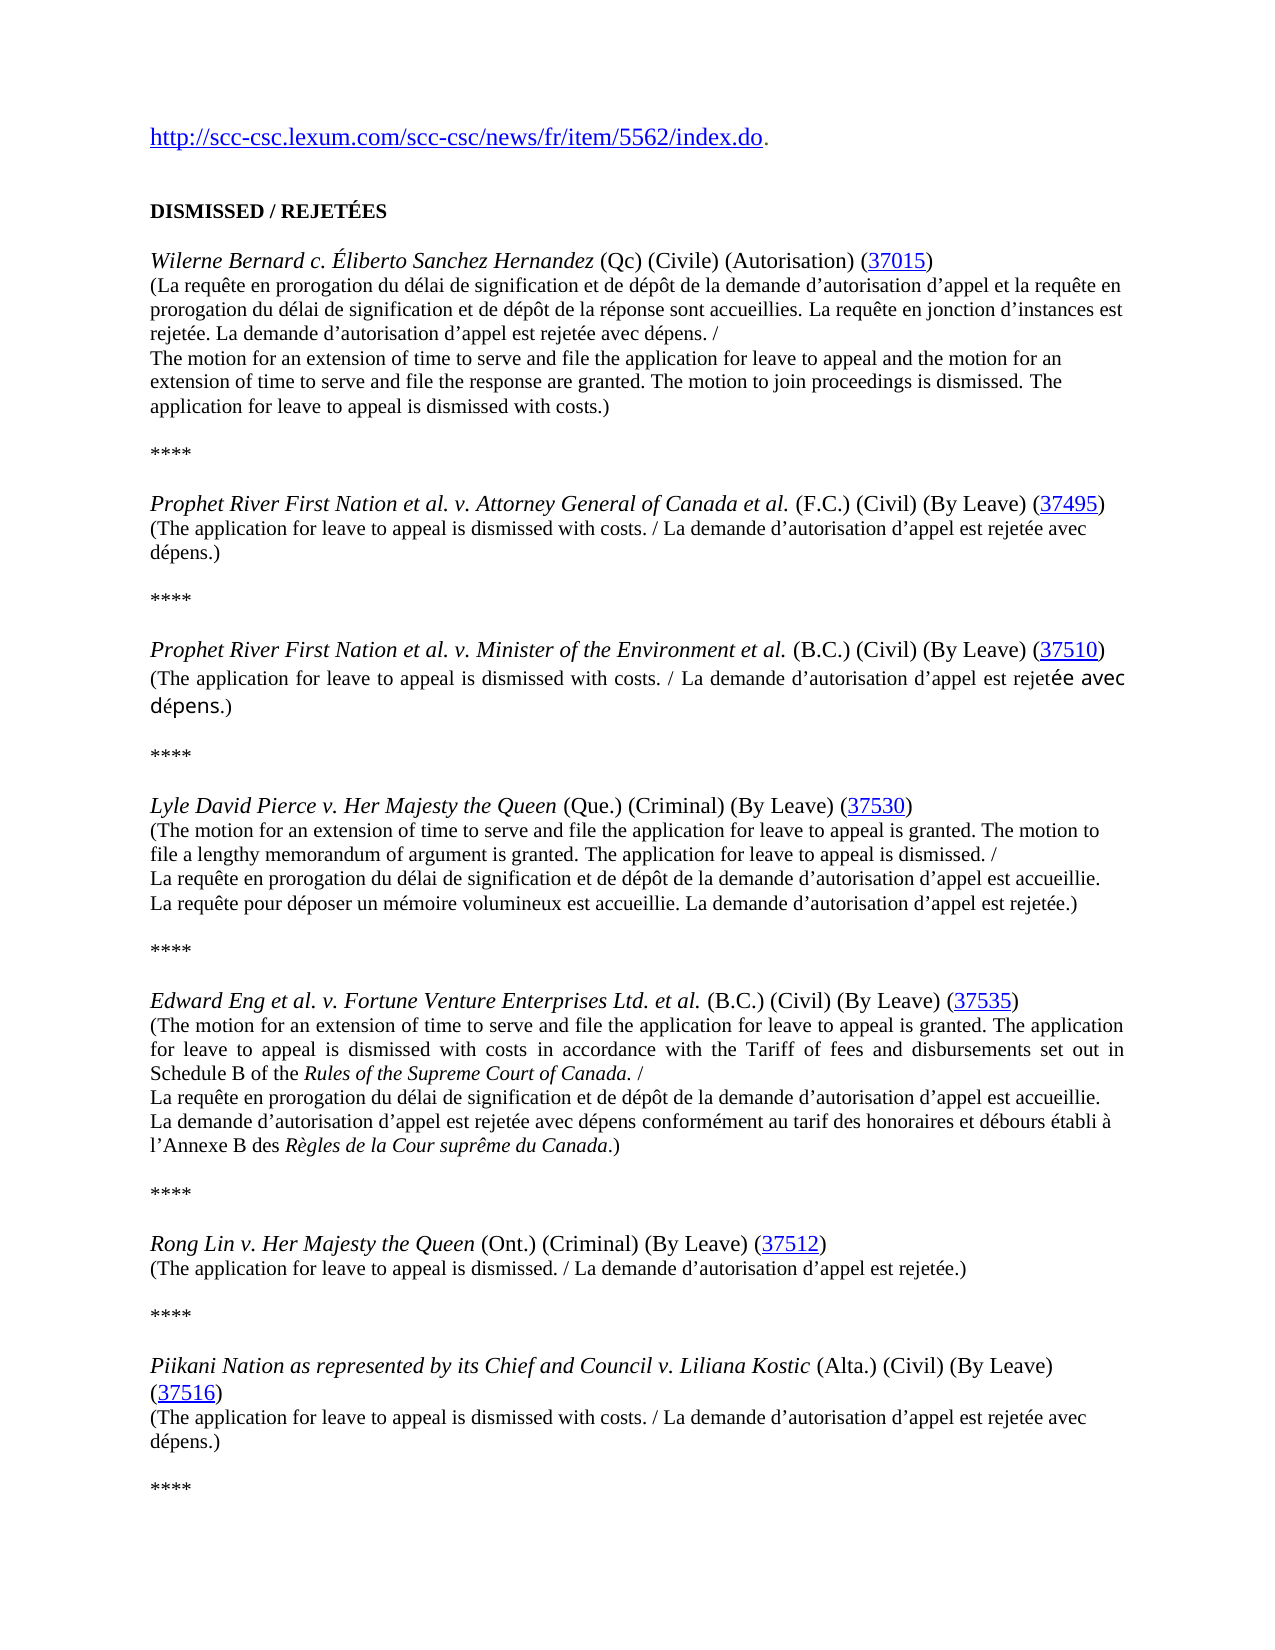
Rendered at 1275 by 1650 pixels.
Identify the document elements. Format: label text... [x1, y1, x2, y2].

text Edward Eng et al. v. Fortune Venture Enterprises Ltd. et al. (B.C.) (Civil) (By Leave) (37535) [150, 987, 1125, 1013]
text Piikani Nation as represented by its Chief and Council v. Liliana Kostic (Alta.) (Civil) (By Leave) (37516) [150, 1352, 1125, 1405]
text (La requête en prorogation du délai de signification et de dépôt de la demande d’autorisation d’appel et la requête en prorogation du délai de signification et de dépôt de la réponse sont accueillies. La requête en jonction d’instances est rejetée. La demande d’autorisation d’appel est rejetée avec dépens. / [150, 273, 1125, 345]
text (The application for leave to appeal is dismissed. / La demande d’autorisation d’appel est rejetée.) [150, 1256, 1125, 1280]
text Prophet River First Nation et al. v. Attorney General of Canada et al. (F.C.) (Civil) (By Leave) (37495) [150, 490, 1125, 516]
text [150, 122, 1125, 151]
text Prophet River First Nation et al. v. Minister of the Environment et al. (B.C.) (Civil) (By Leave) (37510) [150, 636, 1125, 663]
text La requête en prorogation du délai de signification et de dépôt de la demande d’autorisation d’appel est accueillie. La requête pour déposer un mémoire volumineux est accueillie. La demande d’autorisation d’appel est rejetée.) [150, 866, 1125, 914]
text DISMISSED / REJETÉES [150, 199, 1125, 223]
text (The application for leave to appeal is dismissed with costs. / La demande d’autorisation d’appel est rejetée avec dépens.) [150, 663, 1125, 720]
text The motion for an extension of time to serve and file the application for leave to appeal and the motion for an extension of time to serve and file the response are granted. The motion to join proceedings is dismissed. The application for leave to appeal is dismissed with costs.) [150, 345, 1125, 418]
text **** [150, 588, 1125, 612]
text **** [150, 744, 1125, 768]
text **** [150, 938, 1125, 963]
text **** [150, 1304, 1125, 1328]
text (The application for leave to appeal is dismissed with costs. / La demande d’autorisation d’appel est rejetée avec dépens.) [150, 516, 1125, 564]
text **** [150, 1477, 1125, 1501]
text Rong Lin v. Her Majesty the Queen (Ont.) (Criminal) (By Leave) (37512) [150, 1229, 1125, 1256]
text **** [150, 1181, 1125, 1206]
text **** [150, 442, 1125, 466]
text (The motion for an extension of time to serve and file the application for leave to appeal is granted. The application for leave to appeal is dismissed with costs in accordance with the Tariff of fees and disbursements set out in Schedule B of the Rules of the Supreme Court of Canada. / [150, 1013, 1125, 1085]
text Lyle David Pierce v. Her Majesty the Queen (Que.) (Criminal) (By Leave) (37530) [150, 792, 1125, 818]
text La requête en prorogation du délai de signification et de dépôt de la demande d’autorisation d’appel est accueillie. La demande d’autorisation d’appel est rejetée avec dépens conformément au tarif des honoraires et débours établi à l’Annexe B des Règles de la Cour suprême du Canada.) [150, 1085, 1125, 1157]
text Wilerne Bernard c. Éliberto Sanchez Hernandez (Qc) (Civile) (Autorisation) (37015) [150, 247, 1125, 273]
text (The application for leave to appeal is dismissed with costs. / La demande d’autorisation d’appel est rejetée avec dépens.) [150, 1405, 1125, 1453]
text (The motion for an extension of time to serve and file the application for leave to appeal is granted. The motion to file a lengthy memorandum of argument is granted. The application for leave to appeal is dismissed. / [150, 818, 1125, 866]
